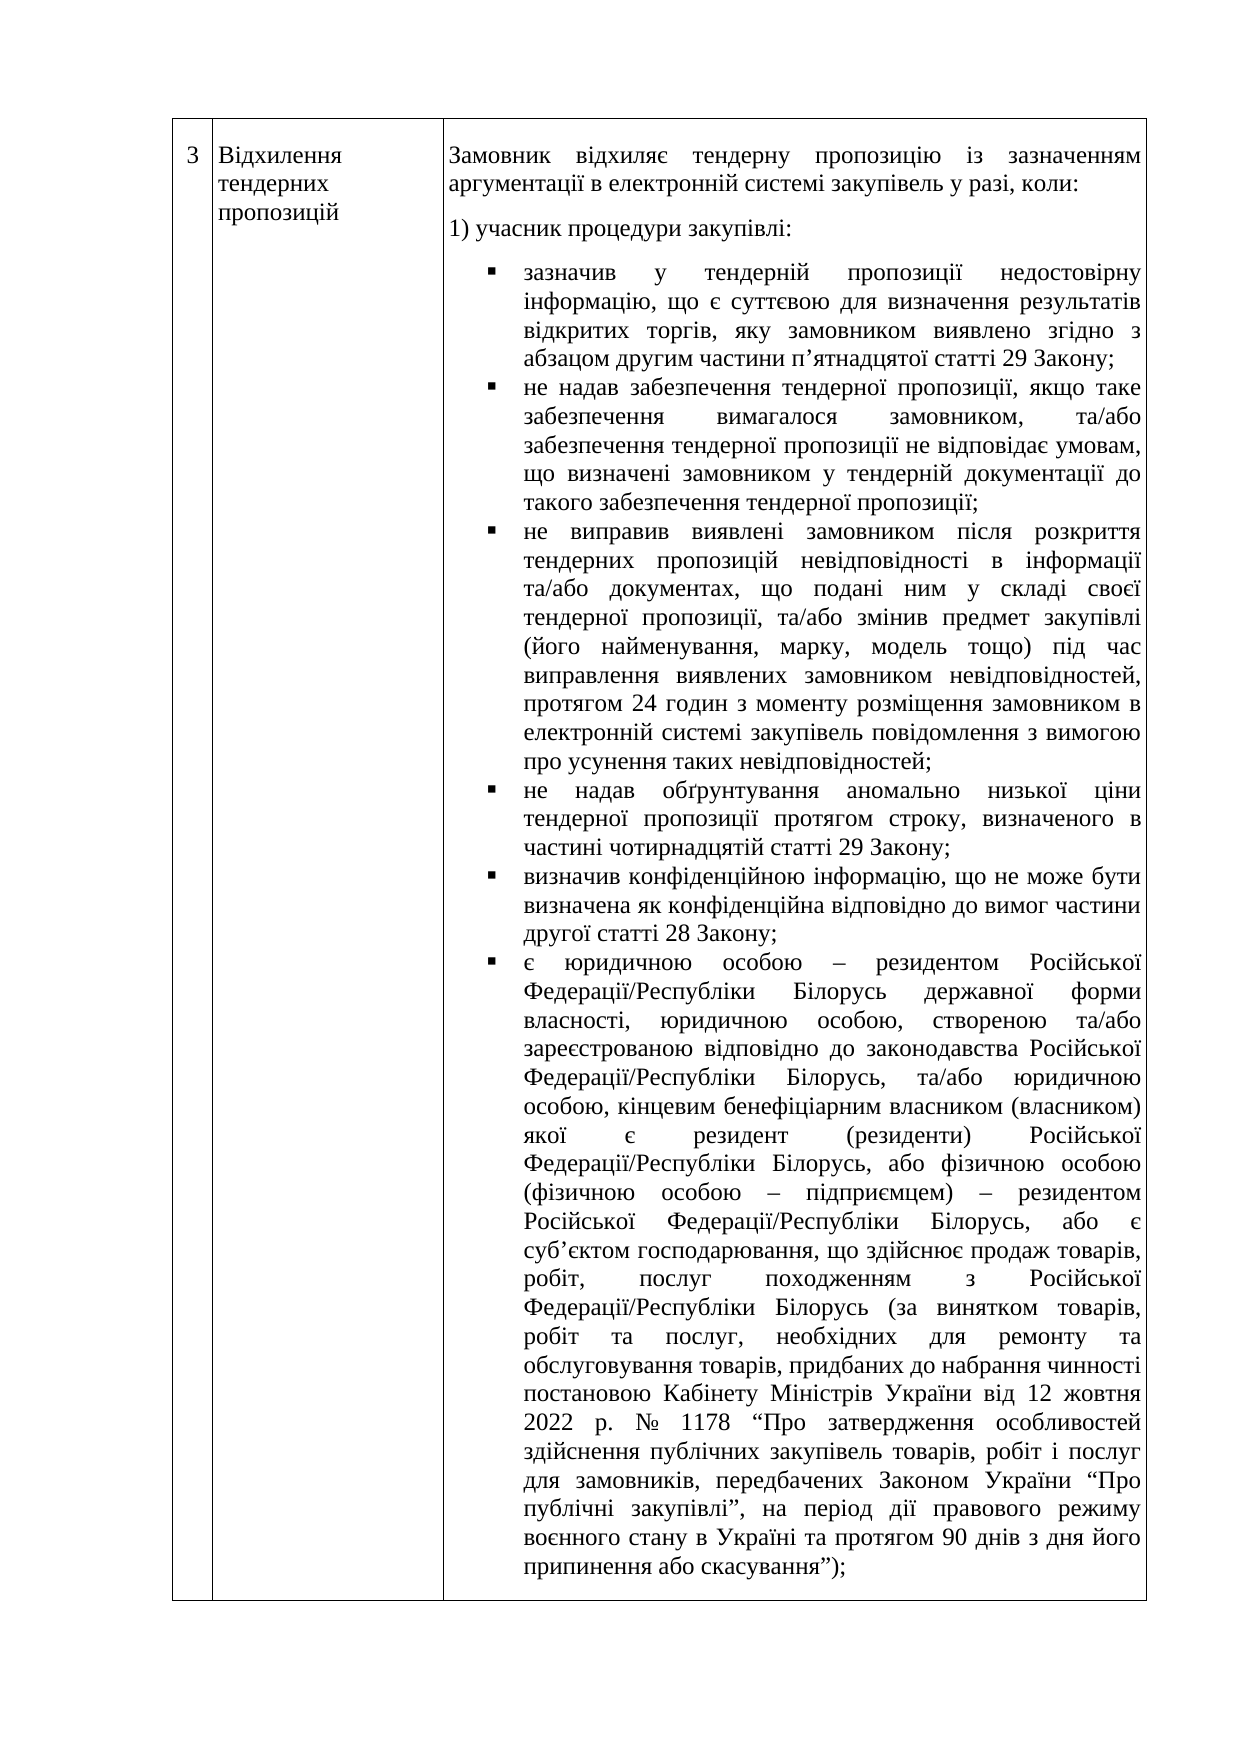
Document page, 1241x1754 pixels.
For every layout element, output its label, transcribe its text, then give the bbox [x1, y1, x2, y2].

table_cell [213, 119, 443, 1600]
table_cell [444, 119, 1146, 1600]
table_cell 3 [173, 119, 212, 1600]
